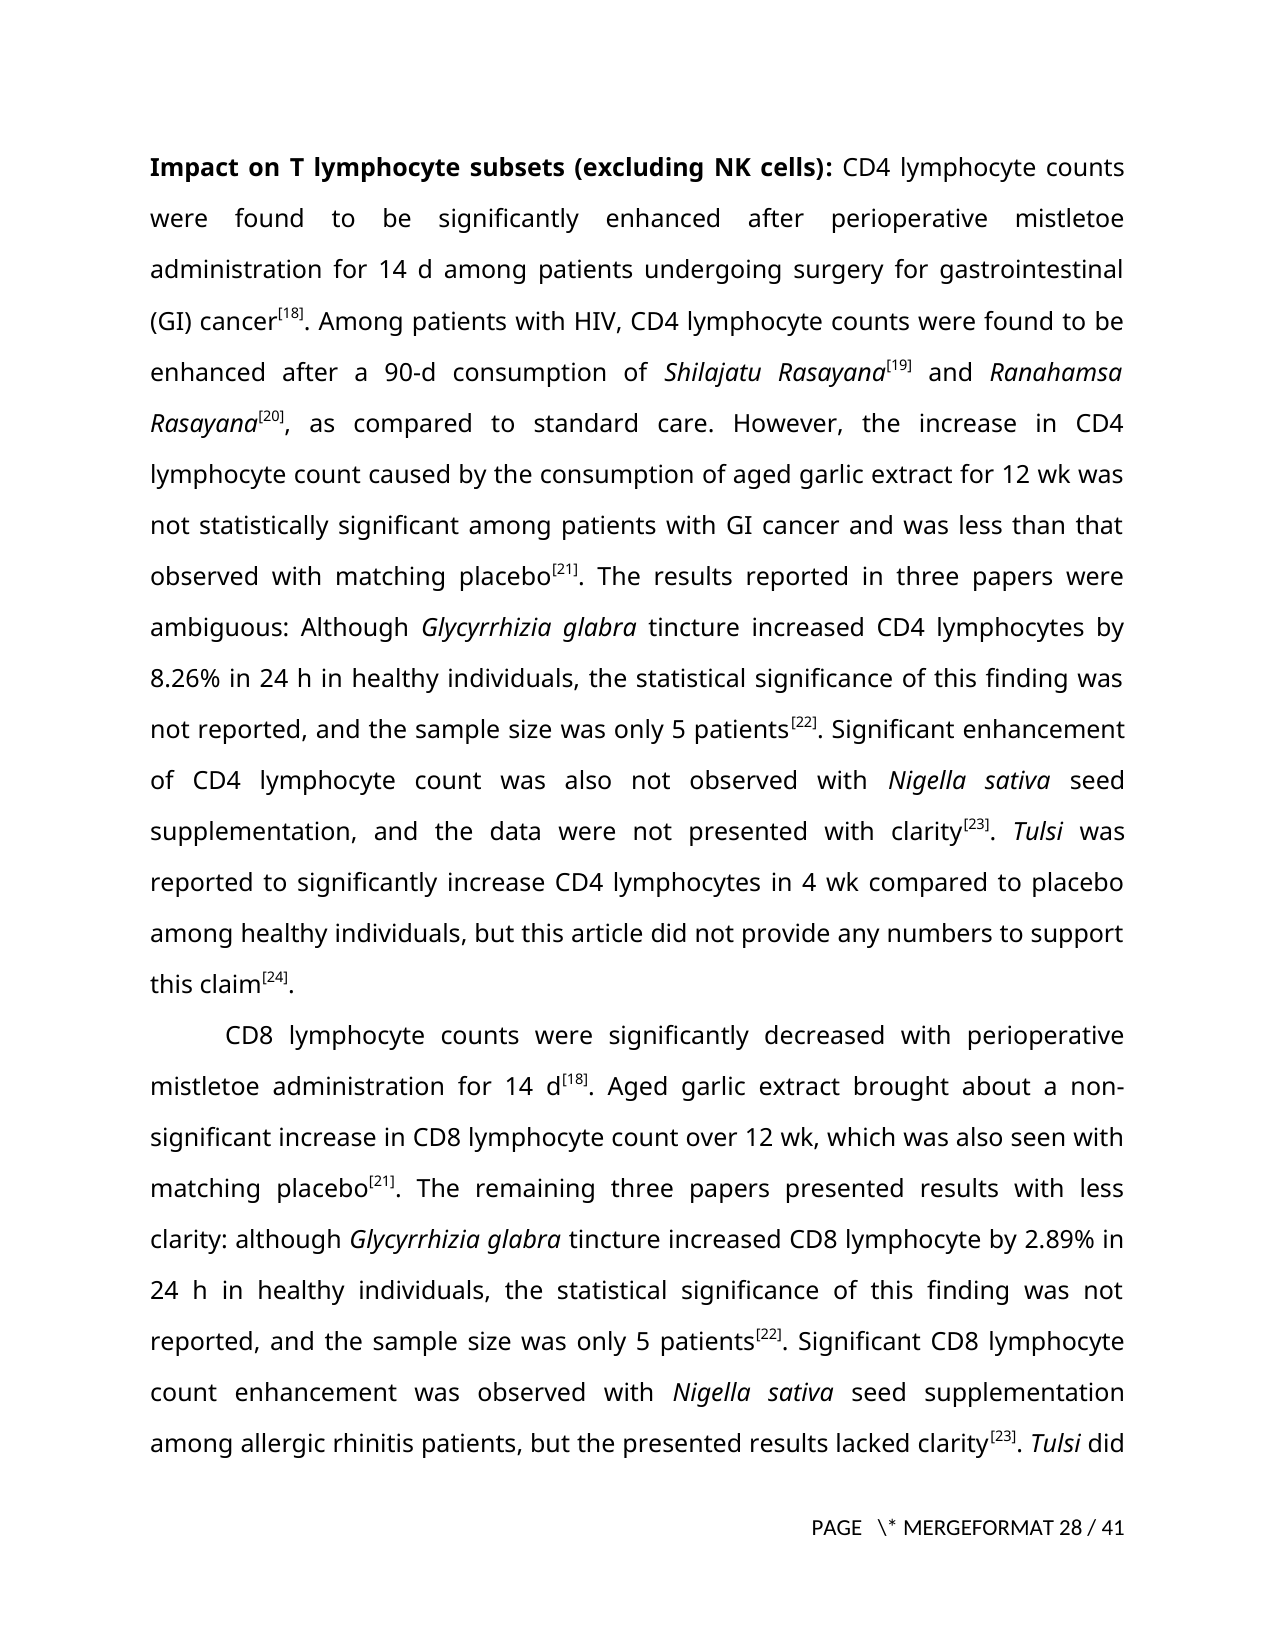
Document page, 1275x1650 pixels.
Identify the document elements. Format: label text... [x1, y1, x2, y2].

text Impact on T lymphocyte subsets (excluding NK cells): CD4 lymphocyte counts were found to be significantly enhanced after perioperative mistletoe administration for 14 d among patients undergoing surgery for gastrointestinal (GI) cancer[18]. Among patients with HIV, CD4 lymphocyte counts were found to be enhanced after a 90-d consumption of Shilajatu Rasayana[19] and Ranahamsa Rasayana[20], as compared to standard care. However, the increase in CD4 lymphocyte count caused by the consumption of aged garlic extract for 12 wk was not statistically significant among patients with GI cancer and was less than that observed with matching placebo[21]. The results reported in three papers were ambiguous: Although Glycyrrhizia glabra tincture increased CD4 lymphocytes by 8.26% in 24 h in healthy individuals, the statistical significance of this finding was not reported, and the sample size was only 5 patients[22]. Significant enhancement of CD4 lymphocyte count was also not observed with Nigella sativa seed supplementation, and the data were not presented with clarity[23]. Tulsi was reported to significantly increase CD4 lymphocytes in 4 wk compared to placebo among healthy individuals, but this article did not provide any numbers to support this claim[24]. [150, 150, 1125, 1001]
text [150, 1018, 1125, 1460]
